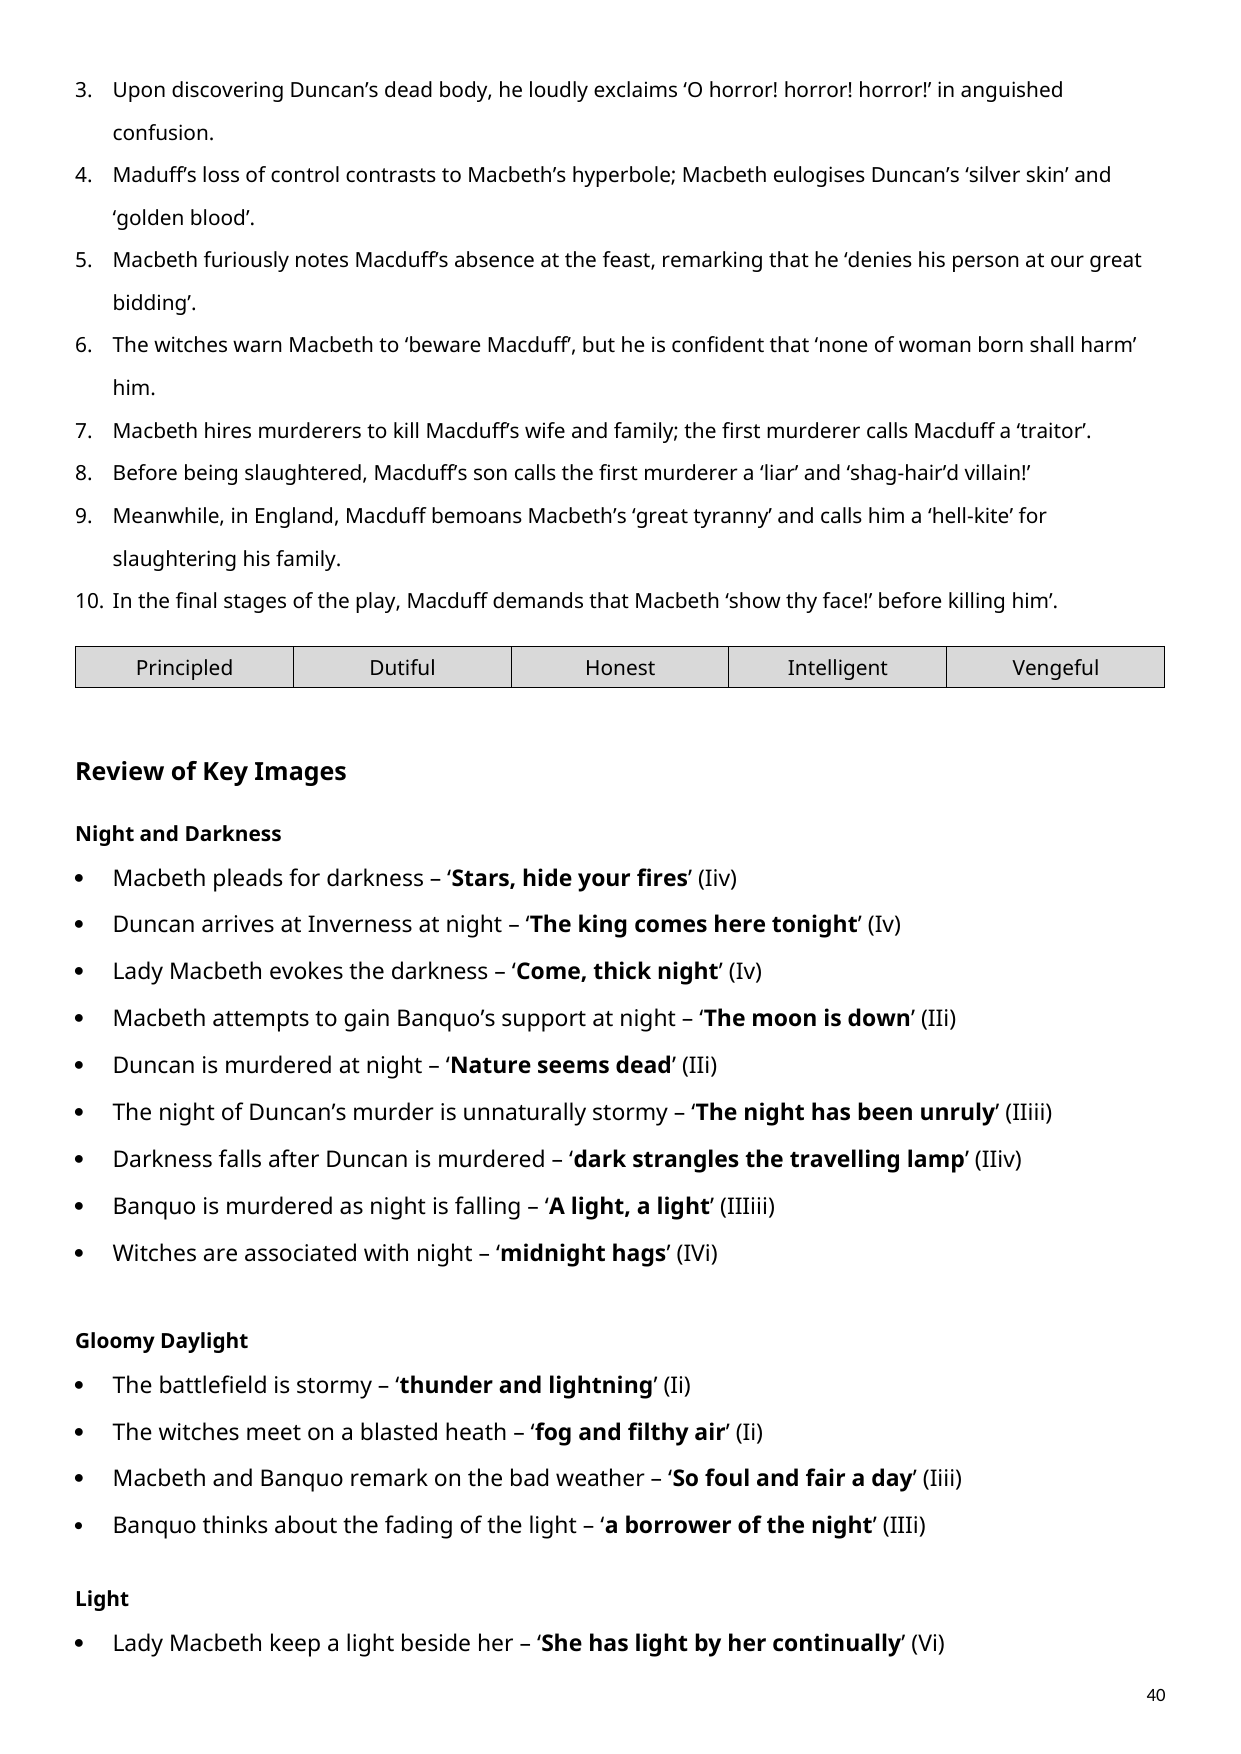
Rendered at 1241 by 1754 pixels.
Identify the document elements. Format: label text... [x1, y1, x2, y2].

table_header Honest [512, 647, 728, 687]
list The witches meet on a blasted heath – ‘fog and filthy air’ (Ii) [75, 1415, 1165, 1447]
list Duncan is murdered at night – ‘Nature seems dead’ (IIi) [75, 1049, 1165, 1080]
list Banquo thinks about the fading of the light – ‘a borrower of the night’ (IIIi) [75, 1509, 1165, 1540]
list Before being slaughtered, Macduff’s son calls the first murderer a ‘liar’ and ‘shag-hair’d villain!’ [75, 458, 1165, 487]
table_header Principled [76, 647, 293, 687]
list Witches are associated with night – ‘midnight hags’ (IVi) [75, 1236, 1165, 1268]
list Banquo is murdered as night is falling – ‘A light, a light’ (IIIiii) [75, 1189, 1165, 1221]
table_header Intelligent [729, 647, 946, 687]
list Macbeth furiously notes Macduff’s absence at the feast, remarking that he ‘denies his person at our great bidding’. [75, 245, 1165, 316]
list Meanwhile, in England, Macduff bemoans Macbeth’s ‘great tyranny’ and calls him a ‘hell-kite’ for slaughtering his family. [75, 501, 1165, 572]
text Night and Darkness [75, 819, 1165, 847]
list Upon discovering Duncan’s dead body, he loudly exclaims ‘O horror! horror! horror!’ in anguished confusion. [75, 75, 1165, 146]
text Review of Key Images [75, 753, 1165, 788]
list Duncan arrives at Inverness at night – ‘The king comes here tonight’ (Iv) [75, 908, 1165, 939]
list In the final stages of the play, Macduff demands that Macbeth ‘show thy face!’ before killing him’. [75, 586, 1165, 615]
list The battlefield is stormy – ‘thunder and lightning’ (Ii) [75, 1368, 1165, 1400]
table_header Dutiful [294, 647, 511, 687]
list Macbeth hires murderers to kill Macduff’s wife and family; the first murderer calls Macduff a ‘traitor’. [75, 416, 1165, 444]
list Macbeth pleads for darkness – ‘Stars, hide your fires’ (Iiv) [75, 861, 1165, 893]
list The night of Duncan’s murder is unnaturally stormy – ‘The night has been unruly’ (IIiii) [75, 1096, 1165, 1127]
list Macbeth attempts to gain Banquo’s support at night – ‘The moon is down’ (IIi) [75, 1002, 1165, 1033]
list The witches warn Macbeth to ‘beware Macduff’, but he is confident that ‘none of woman born shall harm’ him. [75, 331, 1165, 402]
list Maduff’s loss of control contrasts to Macbeth’s hyperbole; Macbeth eulogises Duncan’s ‘silver skin’ and ‘golden blood’. [75, 160, 1165, 231]
list Darkness falls after Duncan is murdered – ‘dark strangles the travelling lamp’ (IIiv) [75, 1143, 1165, 1174]
text Light [75, 1584, 1165, 1613]
list Lady Macbeth keep a light beside her – ‘She has light by her continually’ (Vi) [75, 1627, 1165, 1658]
text Gloomy Daylight [75, 1326, 1165, 1354]
table_header Vengeful [947, 647, 1164, 687]
list Macbeth and Banquo remark on the bad weather – ‘So foul and fair a day’ (Iiii) [75, 1462, 1165, 1493]
list Lady Macbeth evokes the darkness – ‘Come, thick night’ (Iv) [75, 955, 1165, 986]
